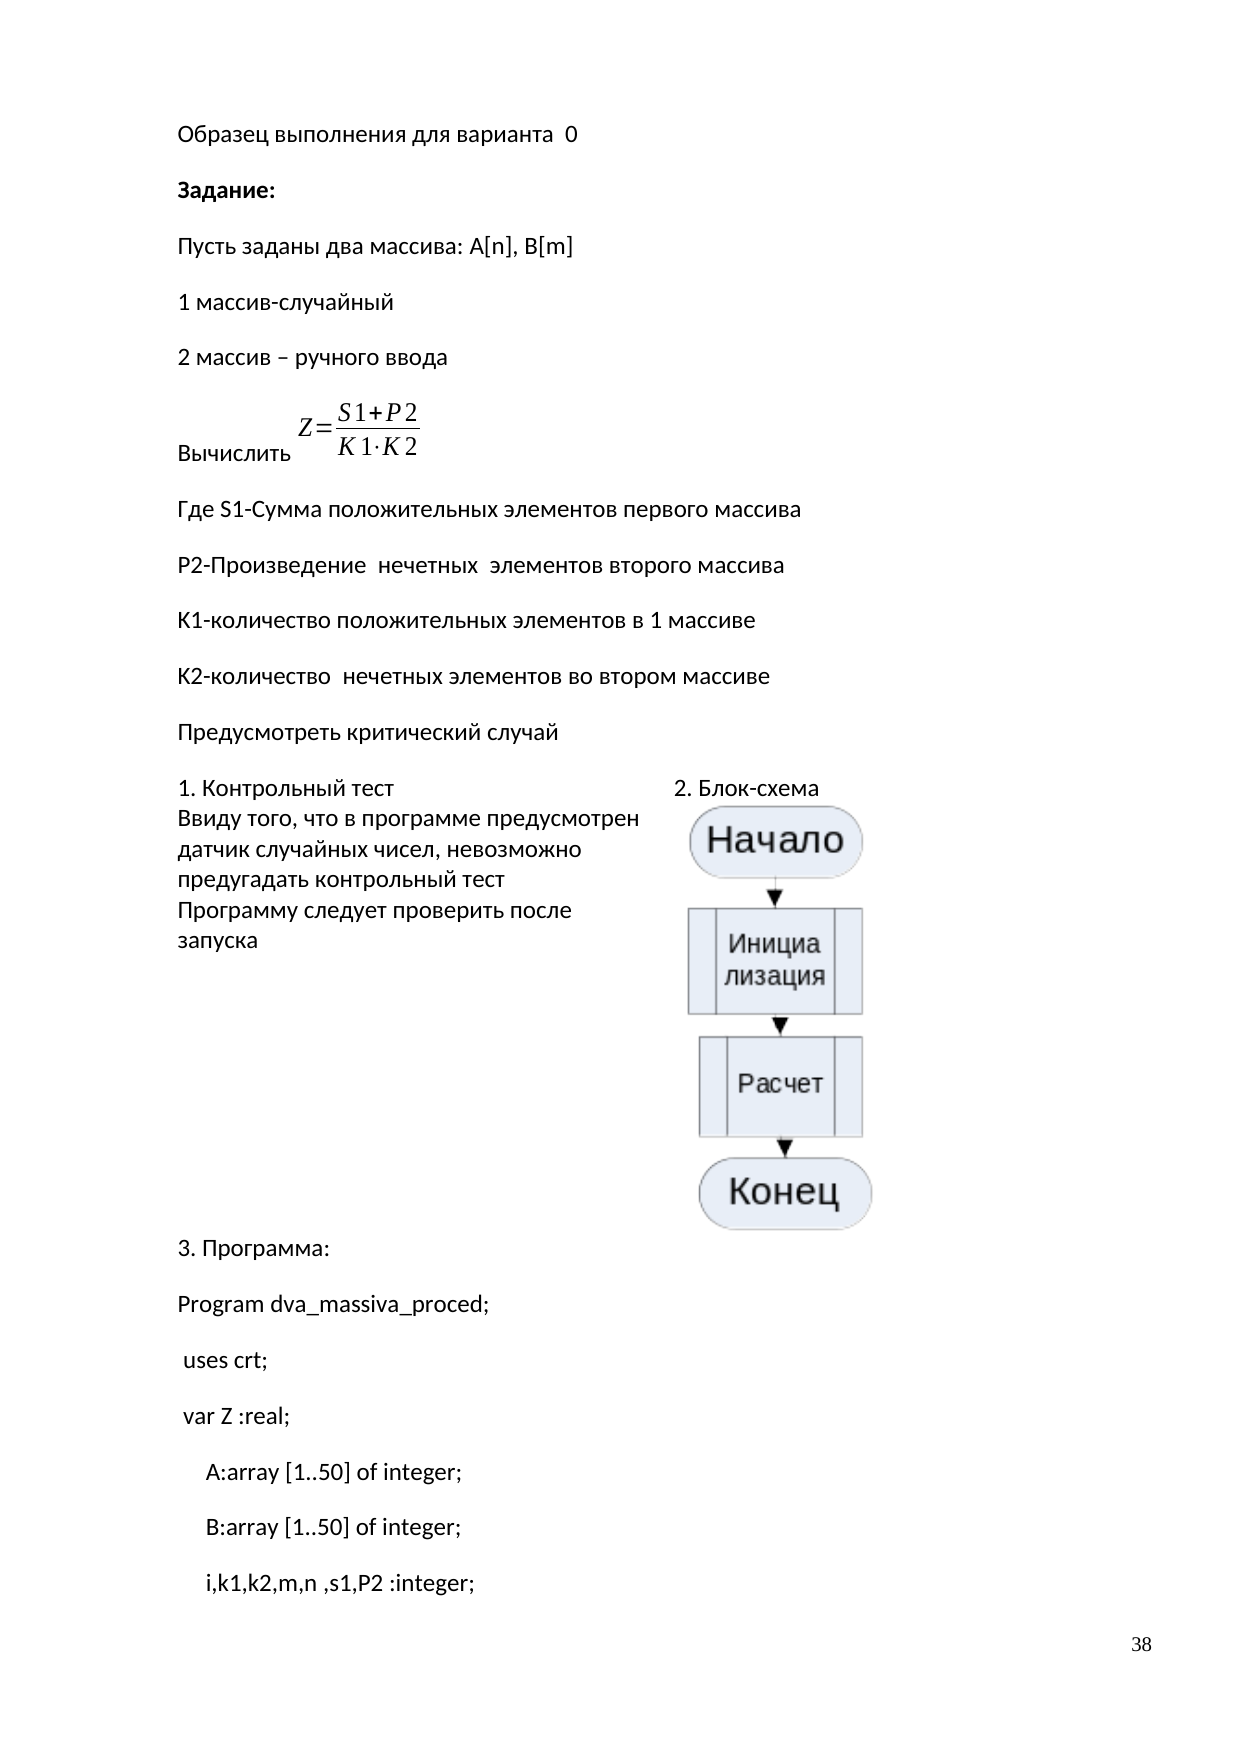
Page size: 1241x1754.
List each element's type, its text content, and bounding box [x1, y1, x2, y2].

text i,k1,k2,m,n ,s1,P2 :integer; [177, 1567, 1152, 1598]
text Образец выполнения для варианта 0 [177, 118, 1152, 149]
table_header 2. Блок-схема [662, 772, 1163, 803]
text B:array [1..50] of integer; [177, 1511, 1152, 1542]
text 1 массив-случайный [177, 286, 1152, 316]
table_cell [662, 803, 1163, 1232]
table_header 1. Контрольный тест [166, 772, 662, 803]
text Где S1-Сумма положительных элементов первого массива [177, 493, 1152, 523]
text P2-Произведение нечетных элементов второго массива [177, 549, 1152, 579]
text Program dva_massiva_proced; [177, 1288, 1152, 1319]
text K1-количество положительных элементов в 1 массиве [177, 604, 1152, 635]
text K2-количество нечетных элементов во втором массиве [177, 660, 1152, 691]
text uses crt; [177, 1344, 1152, 1374]
text 3. Программа: [177, 1232, 1152, 1263]
text 2 массив – ручного ввода [177, 341, 1152, 372]
text Вычислить [177, 397, 1152, 468]
text A:array [1..50] of integer; [177, 1456, 1152, 1486]
table_cell Ввиду того, что в программе предусмотрен датчик случайных чисел, невозможно предугадать контрольный тест Программу следует проверить после запуска [166, 803, 662, 1232]
text Пусть заданы два массива: A[n], B[m] [177, 230, 1152, 260]
text Предусмотреть критический случай [177, 716, 1152, 747]
text Задание: [177, 174, 1152, 204]
text var Z :real; [177, 1400, 1152, 1430]
